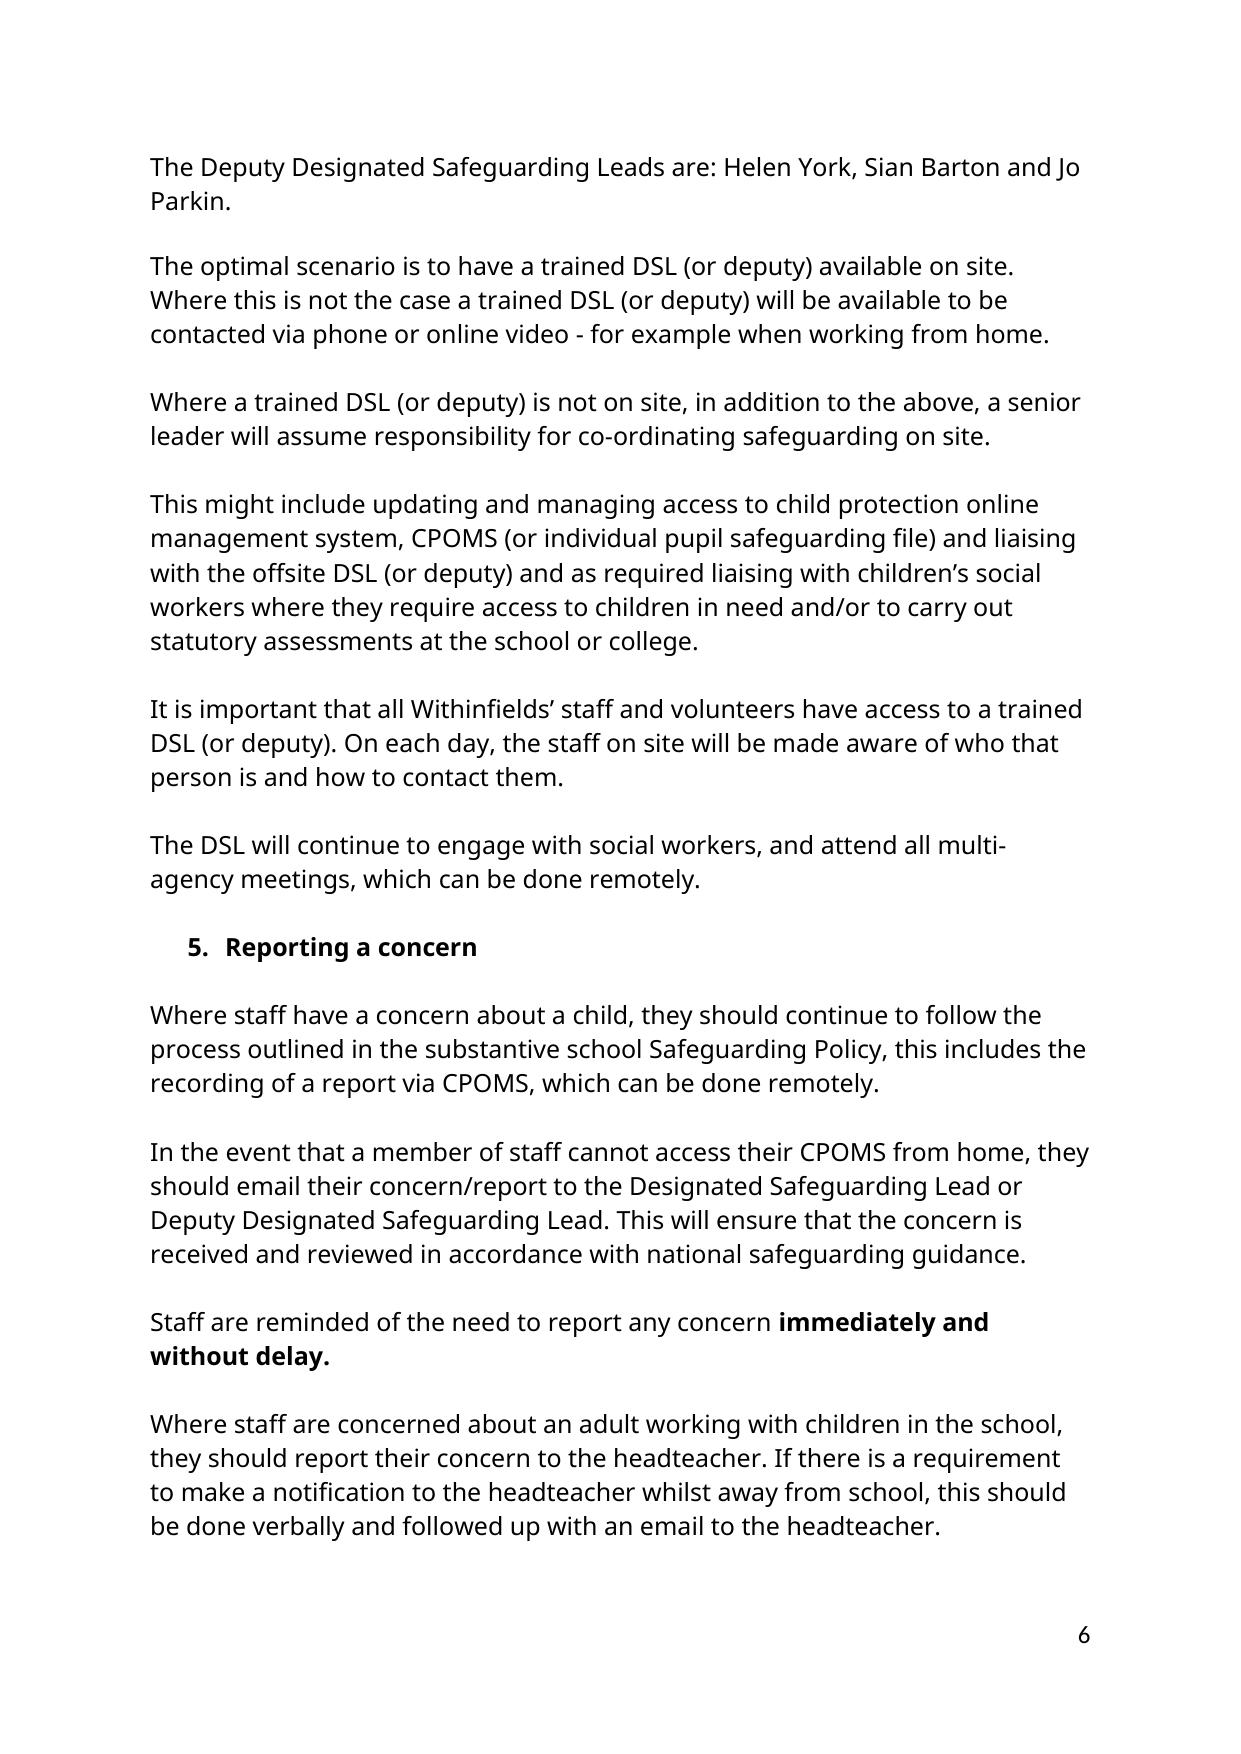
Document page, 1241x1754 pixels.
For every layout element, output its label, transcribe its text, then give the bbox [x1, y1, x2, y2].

subtitle Reporting a concern [187, 930, 1090, 964]
text It is important that all Withinfields’ staff and volunteers have access to a trained DSL (or deputy). On each day, the staff on site will be made aware of who that person is and how to contact them. [150, 691, 1090, 794]
text The Deputy Designated Safeguarding Leads are: Helen York, Sian Barton and Jo Parkin. [150, 150, 1090, 218]
text Where staff are concerned about an adult working with children in the school, they should report their concern to the headteacher. If there is a requirement to make a notification to the headteacher whilst away from school, this should be done verbally and followed up with an email to the headteacher. [150, 1407, 1090, 1543]
text Staff are reminded of the need to report any concern immediately and without delay. [150, 1304, 1090, 1373]
text Where a trained DSL (or deputy) is not on site, in addition to the above, a senior leader will assume responsibility for co-ordinating safeguarding on site. [150, 385, 1090, 453]
text The optimal scenario is to have a trained DSL (or deputy) available on site. Where this is not the case a trained DSL (or deputy) will be available to be contacted via phone or online video - for example when working from home. [150, 249, 1090, 351]
text Where staff have a concern about a child, they should continue to follow the process outlined in the substantive school Safeguarding Policy, this includes the recording of a report via CPOMS, which can be done remotely. [150, 998, 1090, 1100]
text The DSL will continue to engage with social workers, and attend all multi-agency meetings, which can be done remotely. [150, 828, 1090, 896]
text In the event that a member of staff cannot access their CPOMS from home, they should email their concern/report to the Designated Safeguarding Lead or Deputy Designated Safeguarding Lead. This will ensure that the concern is received and reviewed in accordance with national safeguarding guidance. [150, 1134, 1090, 1271]
text This might include updating and managing access to child protection online management system, CPOMS (or individual pupil safeguarding file) and liaising with the offsite DSL (or deputy) and as required liaising with children’s social workers where they require access to children in need and/or to carry out statutory assessments at the school or college. [150, 487, 1090, 657]
